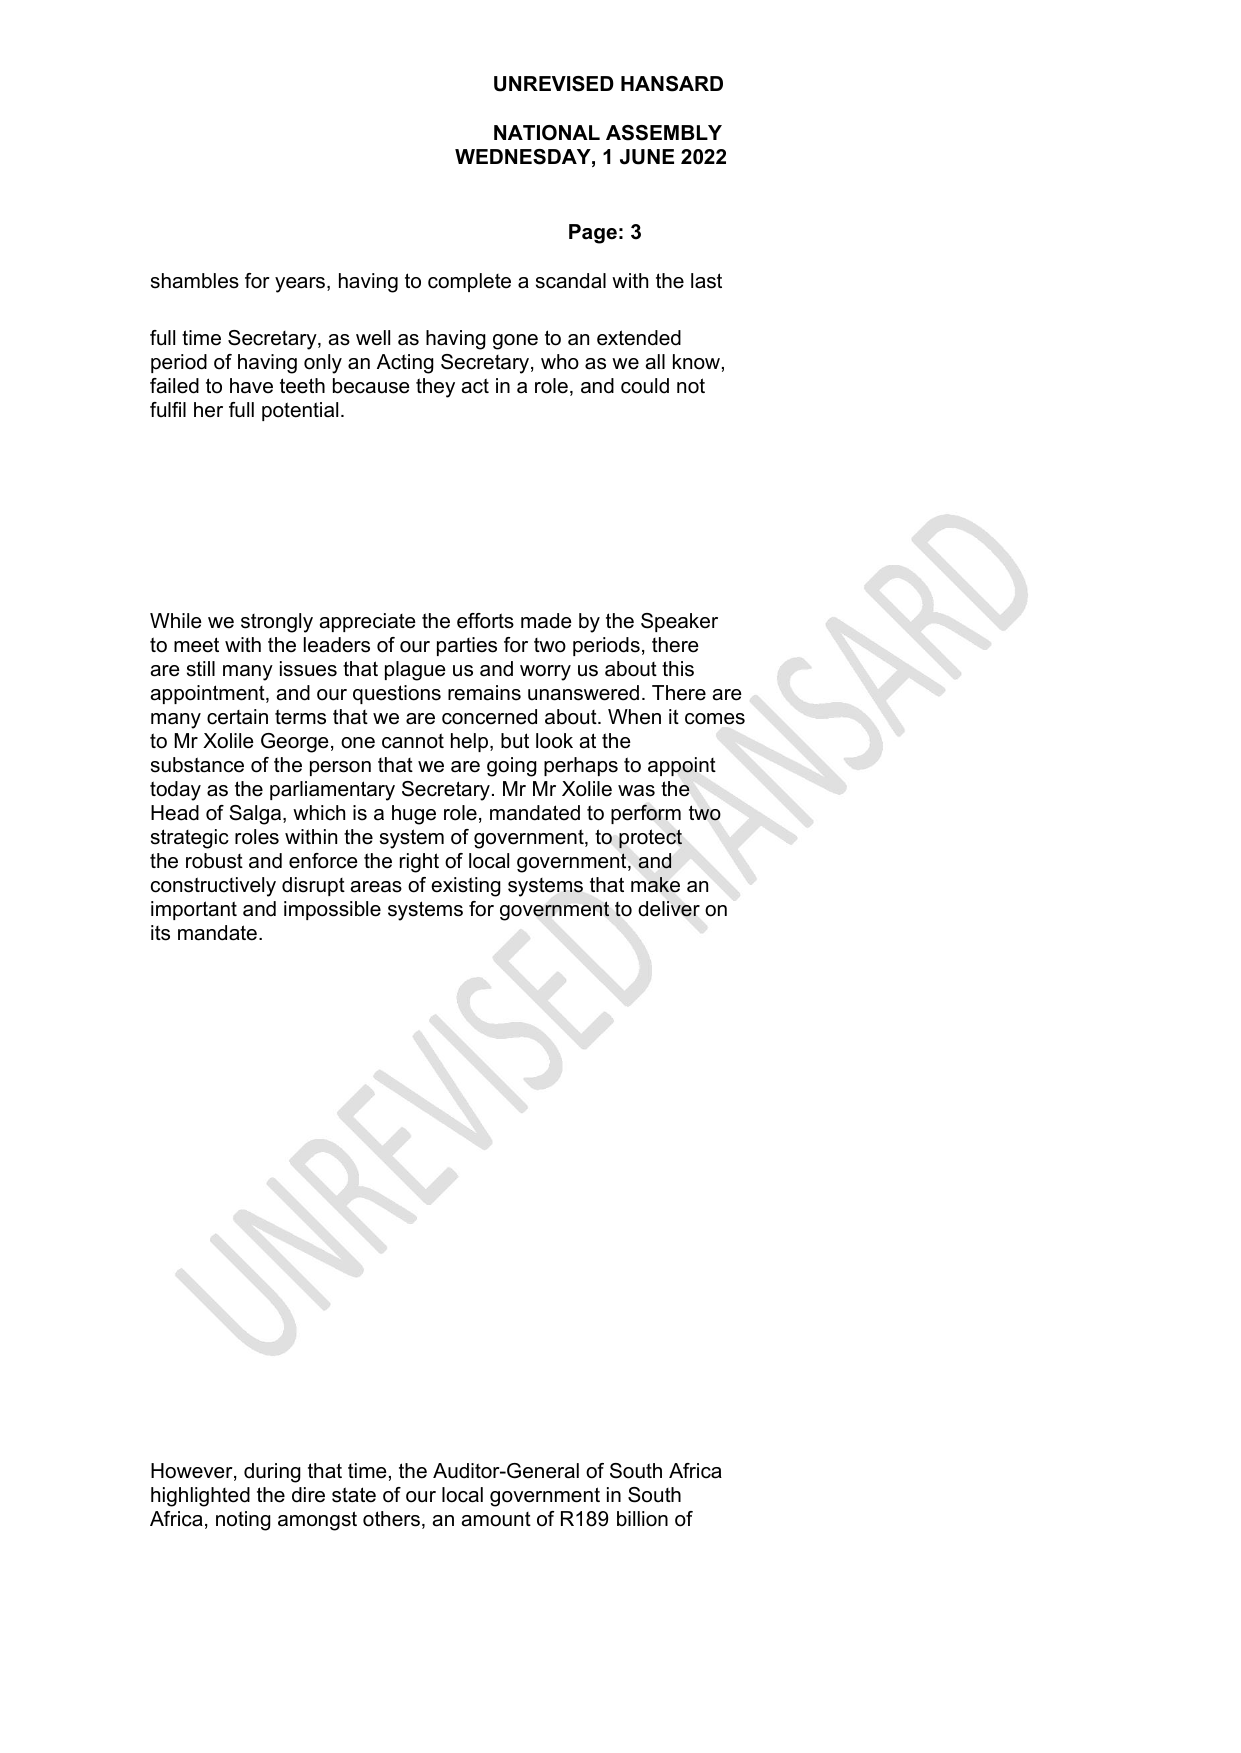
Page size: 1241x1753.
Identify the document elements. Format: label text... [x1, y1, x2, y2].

text WEDNESDAY, 1 JUNE 2022 [455, 145, 810, 169]
text constructively disrupt areas of existing systems that make an [150, 873, 1105, 897]
text full time Secretary, as well as having gone to an extended [150, 326, 1105, 350]
text substance of the person that we are going perhaps to appoint [150, 753, 1105, 777]
text period of having only an Acting Secretary, who as we all know, [150, 350, 1105, 374]
text Africa, noting amongst others, an amount of R189 billion of [150, 1507, 1105, 1531]
picture [172, 944, 1030, 1358]
text NATIONAL ASSEMBLY [493, 121, 810, 145]
text the robust and enforce the right of local government, and [150, 849, 1105, 873]
text today as the parliamentary Secretary. Mr Mr Xolile was the [150, 777, 1105, 801]
text strategic roles within the system of government, to protect [150, 825, 1105, 849]
text its mandate. [150, 921, 1105, 944]
text appointment, and our questions remains unanswered. There are [150, 681, 1105, 705]
text many certain terms that we are concerned about. When it comes [150, 705, 1105, 729]
text fulfil her full potential. [150, 398, 1105, 422]
text are still many issues that plague us and worry us about this [150, 657, 1105, 681]
text to meet with the leaders of our parties for two periods, there [150, 633, 1105, 657]
text highlighted the dire state of our local government in South [150, 1483, 1105, 1507]
text to Mr Xolile George, one cannot help, but look at the [150, 729, 1105, 753]
text Page: 3 [568, 219, 698, 243]
text Head of Salga, which is a huge role, mandated to perform two [150, 801, 1105, 825]
text However, during that time, the Auditor-General of South Africa [150, 1459, 1105, 1483]
text UNREVISED HANSARD [493, 72, 773, 96]
text important and impossible systems for government to deliver on [150, 897, 1105, 921]
text failed to have teeth because they act in a role, and could not [150, 374, 1105, 398]
picture [172, 511, 1030, 609]
text While we strongly appreciate the efforts made by the Speaker [150, 609, 1105, 633]
text shambles for years, having to complete a scandal with the last [150, 269, 1105, 293]
